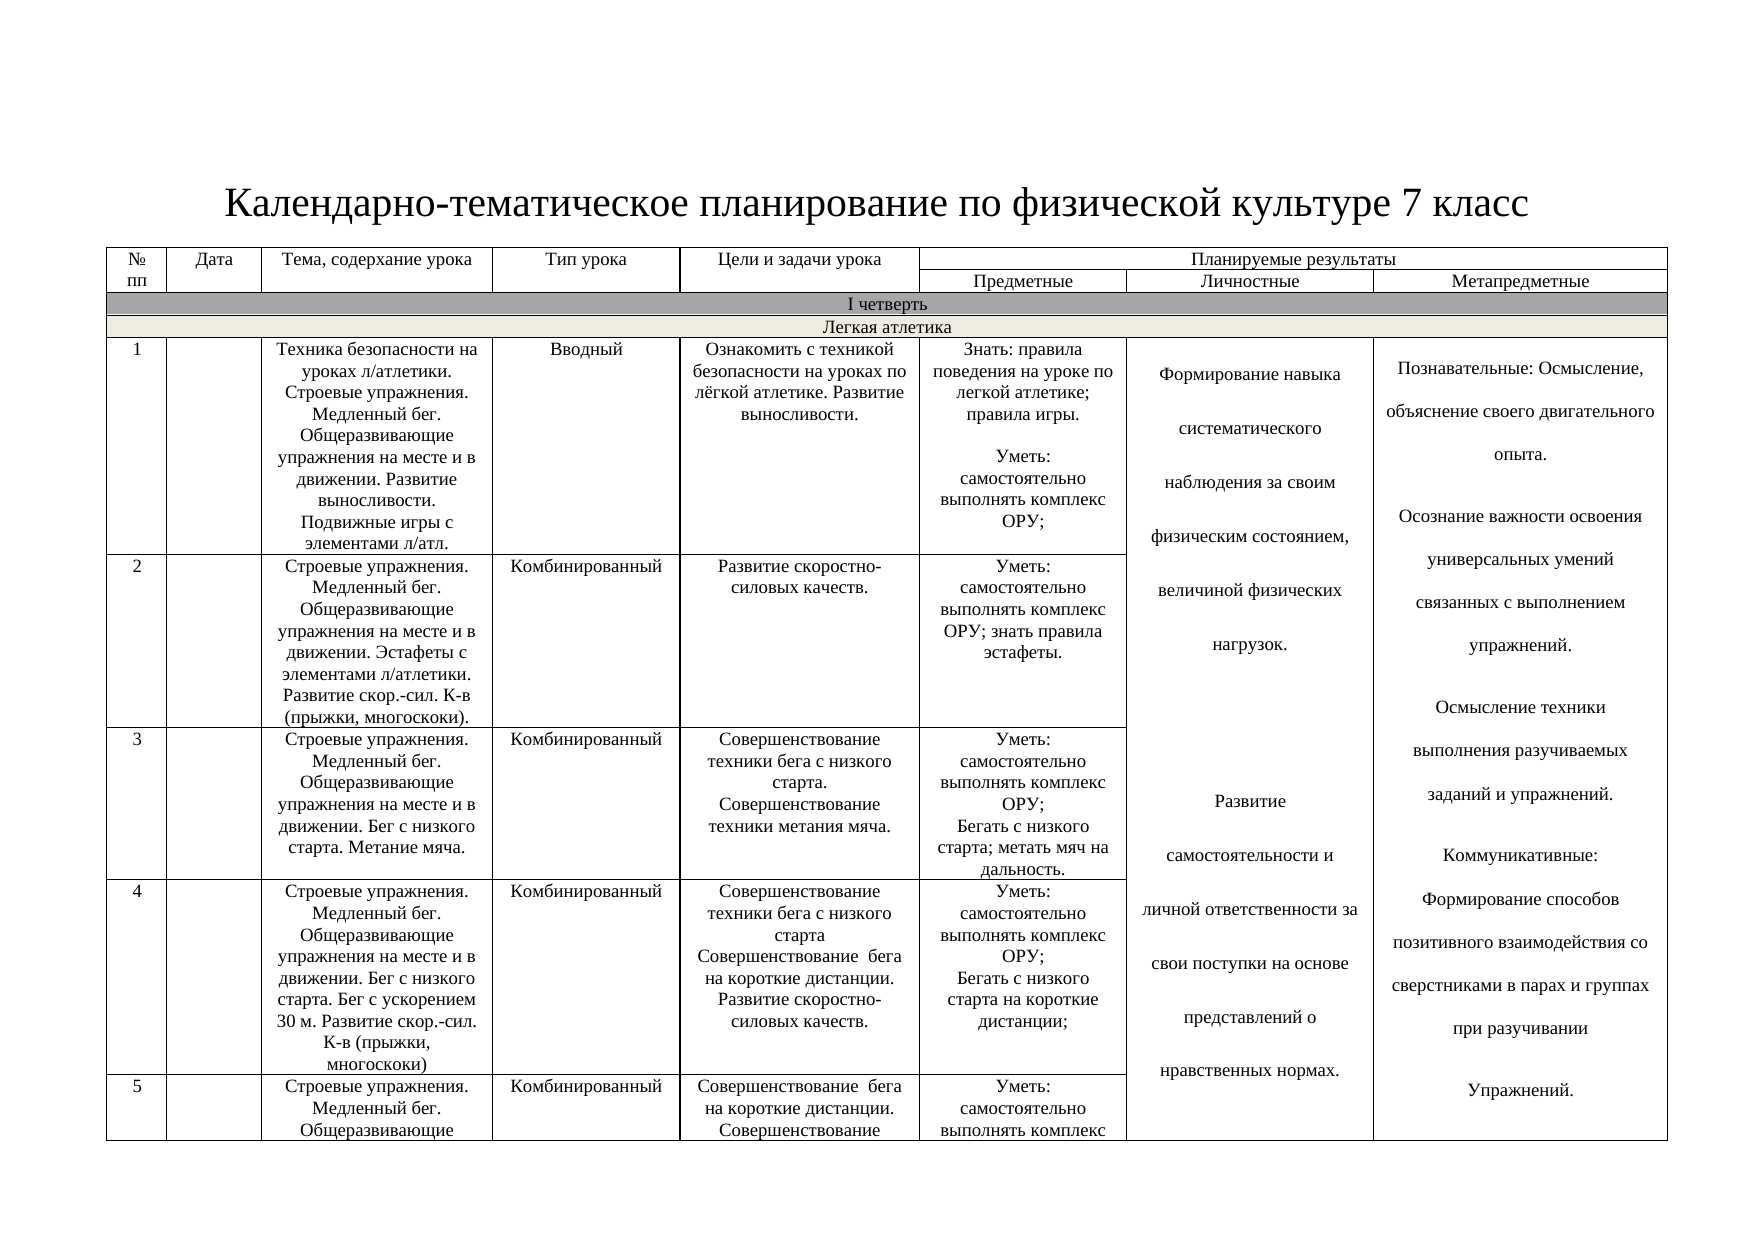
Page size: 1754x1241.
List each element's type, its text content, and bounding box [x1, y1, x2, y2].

table_cell 5 [107, 1075, 166, 1140]
table_header Дата [167, 248, 261, 292]
table_cell Вводный [493, 338, 679, 554]
table_cell Легкая атлетика [107, 316, 1667, 337]
table_cell Личностные [1127, 270, 1373, 292]
table_header Тип урока [493, 248, 679, 292]
table_cell Совершенствование техники бега с низкого старта Совершенствование бега на короткие дистанции. Развитие скоростно-силовых качеств. [681, 880, 919, 1074]
table_cell Строевые упражнения. Медленный бег. Общеразвивающие упражнения на месте и в движении. Бег с низкого старта. Бег с ускорением . Развитие скор.-сил. К-в (прыжки, многоскоки) [262, 880, 492, 1074]
table_cell Знать: правила поведения на уроке по легкой атлетике; правила игры. Уметь: самостоятельно выполнять комплекс ОРУ; [920, 338, 1126, 554]
table_cell 2 [107, 555, 166, 727]
table_cell Метапредметные [1374, 270, 1667, 292]
table_header Тема, содерхание урока [262, 248, 492, 292]
table_cell 1 [107, 338, 166, 554]
table_cell Строевые упражнения. Медленный бег. Общеразвивающие упражнения на месте и в движении. Эстафеты с элементами л/атлетики. Развитие скор.-сил. К-в (прыжки, многоскоки). [262, 555, 492, 727]
table_cell Комбинированный [493, 1075, 679, 1140]
table_cell Познавательные: Осмысление, объяснение своего двигательного опыта. Осознание важности освоения универсальных умений связанных с выполнением упражнений. Осмысление техники выполнения разучиваемых заданий и упражнений. Коммуникативные: Формирование способов позитивного взаимодействия со сверстниками в парах и группах при разучивании Упражнений. Умение объяснять ошибки при выполнении упражнений. Умение управлять эмоциями при общении со сверстниками и взрослыми, сохранять хладнокровие, сдержанность, рассудительность. Умение с достаточной полнотой и точностью выражать свои мысли в соответствии с задачами урока, владение специальной терминологией. Регулятивные: Умение организовать самостоятельную деятельность с учетом требований ее безопасности, сохранности инвентаря и оборудования, организации мест занятий. Умение характеризовать, выполнять задание в соответствии с целью и анализировать технику выполнения упражнений, давать объективную оценку технике выполнения упражнений на основе освоенных знаний и имеющегося опыта. Умение технически правильно выполнять двигательные действия из базовых видов спорта, использовать их в игровой и соревновательной деятельности. Умение планировать собственную деятельность, распределять нагрузку и отдых в процессе ее выполнения. Умение видеть красоту движений, выделять и обосновывать эстетические признаки в движениях и передвижениях человека. [1374, 338, 1667, 1140]
table_header Цели и задачи урока [681, 248, 919, 292]
table_header № пп [107, 248, 166, 292]
table_cell Техника безопасности на уроках л/атлетики. Строевые упражнения. Медленный бег. Общеразвивающие упражнения на месте и в движении. Развитие выносливости. Подвижные игры с элементами л/атл. [262, 338, 492, 554]
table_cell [920, 1075, 1126, 1140]
table_cell Ознакомить с техникой безопасности на уроках по лёгкой атлетике. Развитие выносливости. [681, 338, 919, 554]
table_cell [167, 338, 261, 554]
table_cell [262, 1075, 492, 1140]
table_cell I четверть [107, 293, 1667, 314]
table_cell [167, 880, 261, 1074]
table_cell Строевые упражнения. Медленный бег. Общеразвивающие упражнения на месте и в движении. Бег с низкого старта. Метание мяча. [262, 728, 492, 879]
table_cell 4 [107, 880, 166, 1074]
table_cell [167, 728, 261, 879]
table_cell Формирование навыка систематического наблюдения за своим физическим состоянием, величиной физических нагрузок. Развитие самостоятельности и личной ответственности за свои поступки на основе представлений о нравственных нормах. Развитие этических чувств, доброжелательности и эмоционально-нравственной отзывчивости, понимания и сопереживания чувствам других людей. Формирование эстетических потребностей, ценностей и чувств. Формирование и проявление положительных качеств личности, дисциплинированности, трудолюбия и упорства в достижении поставленной цели. [1127, 338, 1373, 1140]
table_cell Уметь: самостоятельно выполнять комплекс ОРУ; знать правила эстафеты. [920, 555, 1126, 727]
table_cell Предметные [920, 270, 1126, 292]
table_cell 3 [107, 728, 166, 879]
table_cell [167, 555, 261, 727]
table_cell Развитие скоростно-силовых качеств. [681, 555, 919, 727]
table_cell Комбинированный [493, 555, 679, 727]
table_cell Комбинированный [493, 728, 679, 879]
table_cell Уметь: самостоятельно выполнять комплекс ОРУ; Бегать с низкого старта на короткие дистанции; [920, 880, 1126, 1074]
text Календарно-тематическое планирование по физической культуре 7 класс [118, 177, 1636, 225]
table_cell Уметь: самостоятельно выполнять комплекс ОРУ; Бегать с низкого старта; метать мяч на дальность. [920, 728, 1126, 879]
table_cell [681, 1075, 919, 1140]
table_header Планируемые результаты [920, 248, 1667, 269]
table_cell Комбинированный [493, 880, 679, 1074]
table_cell Совершенствование техники бега с низкого старта. Совершенствование техники метания мяча. [681, 728, 919, 879]
table_cell [167, 1075, 261, 1140]
